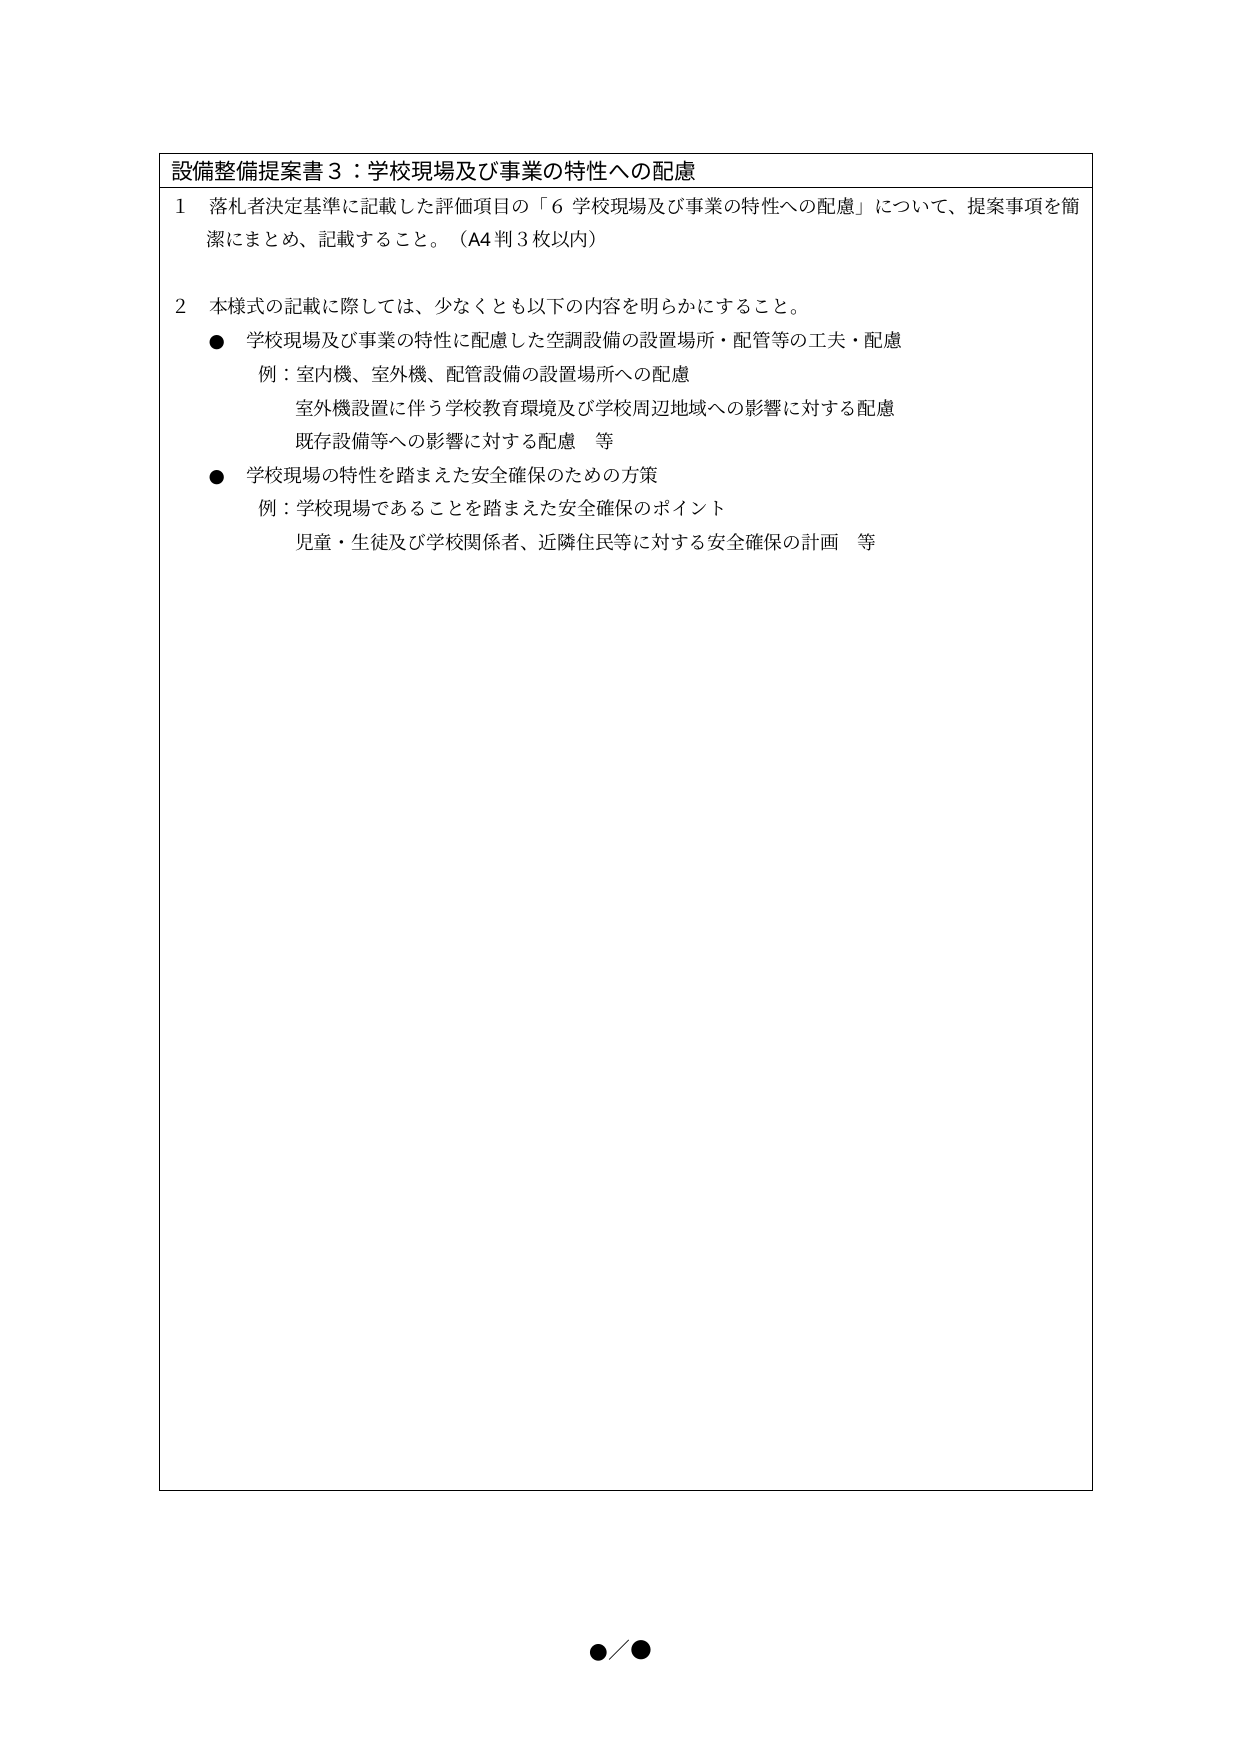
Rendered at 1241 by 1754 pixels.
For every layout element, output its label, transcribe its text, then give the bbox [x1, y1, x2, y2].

table_header 設備整備提案書３：学校現場及び事業の特性への配慮 [160, 154, 1092, 187]
table_cell １ 落札者決定基準に記載した評価項目の「６ 学校現場及び事業の特性への配慮」について、提案事項を簡潔にまとめ、記載すること。（A4判３枚以内） ２ 本様式の記載に際しては、少なくとも以下の内容を明らかにすること。 学校現場及び事業の特性に配慮した空調設備の設置場所・配管等の工夫・配慮 例：室内機、室外機、配管設備の設置場所への配慮 室外機設置に伴う学校教育環境及び学校周辺地域への影響に対する配慮 既存設備等への影響に対する配慮 等 学校現場の特性を踏まえた安全確保のための方策 例：学校現場であることを踏まえた安全確保のポイント 児童・生徒及び学校関係者、近隣住民等に対する安全確保の計画 等 [160, 188, 1092, 1490]
